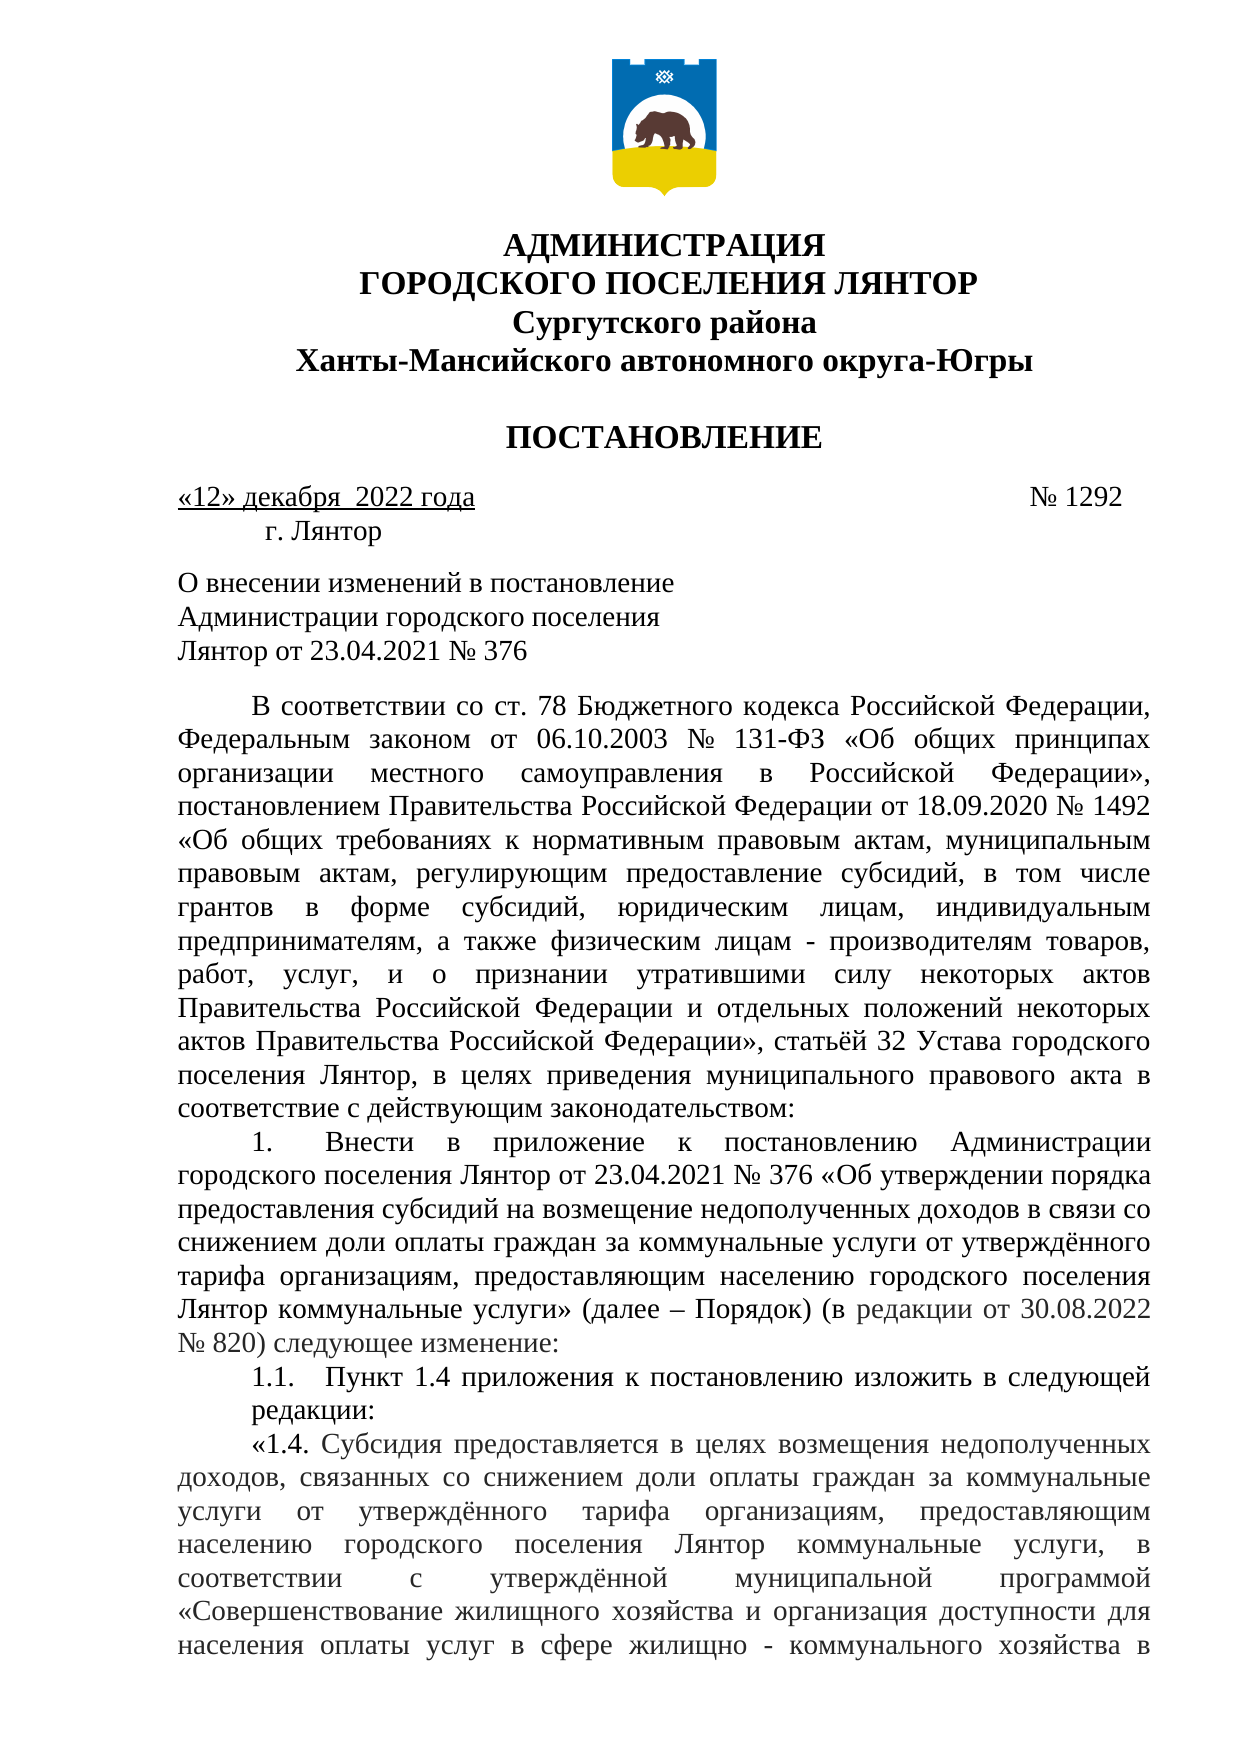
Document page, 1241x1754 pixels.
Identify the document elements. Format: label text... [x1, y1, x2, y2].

text ГОРОДСКОГО ПОСЕЛЕНИЯ ЛЯНТОР [177, 264, 1152, 302]
text О внесении изменений в постановление [177, 566, 1152, 599]
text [177, 1426, 1152, 1661]
text В соответствии со ст. 78 Бюджетного кодекса Российской Федерации, Федеральным законом от 06.10.2003 № 131-ФЗ «Об общих принципах организации местного самоуправления в Российской Федерации», постановлением Правительства Российской Федерации от 18.09.2020 № 1492 «Об общих требованиях к нормативным правовым актам, муниципальным правовым актам, регулирующим предоставление субсидий, в том числе грантов в форме субсидий, юридическим лицам, индивидуальным предпринимателям, а также физическим лицам - производителям товаров, работ, услуг, и о признании утратившими силу некоторых актов Правительства Российской Федерации и отдельных положений некоторых актов Правительства Российской Федерации», статьёй 32 Устава городского поселения Лянтор, в целях приведения муниципального правового акта в соответствие с действующим законодательством: [177, 688, 1152, 1124]
text «12» декабря 2022 года № 1292 [177, 479, 1152, 513]
text Лянтор от 23.04.2021 № 376 [177, 633, 1152, 666]
text Сургутского района [177, 302, 1152, 340]
list Внести в приложение к постановлению Администрации городского поселения Лянтор от 23.04.2021 № 376 «Об утверждении порядка предоставления субсидий на возмещение недополученных доходов в связи со снижением доли оплаты граждан за коммунальные услуги от утверждённого тарифа организациям, предоставляющим населению городского поселения Лянтор коммунальные услуги» (далее – Порядок) (в редакции от 30.08.2022 № 820) следующее изменение: [177, 1124, 1152, 1359]
text АДМИНИСТРАЦИЯ [177, 225, 1152, 264]
text Администрации городского поселения [177, 599, 1152, 633]
text Ханты-Мансийского автономного округа-Югры [177, 340, 1152, 379]
text г. Лянтор [177, 513, 1152, 546]
text ПОСТАНОВЛЕНИЕ [177, 417, 1152, 455]
text 1.1. Пункт 1.4 приложения к постановлению изложить в следующей редакции: [251, 1359, 1152, 1426]
